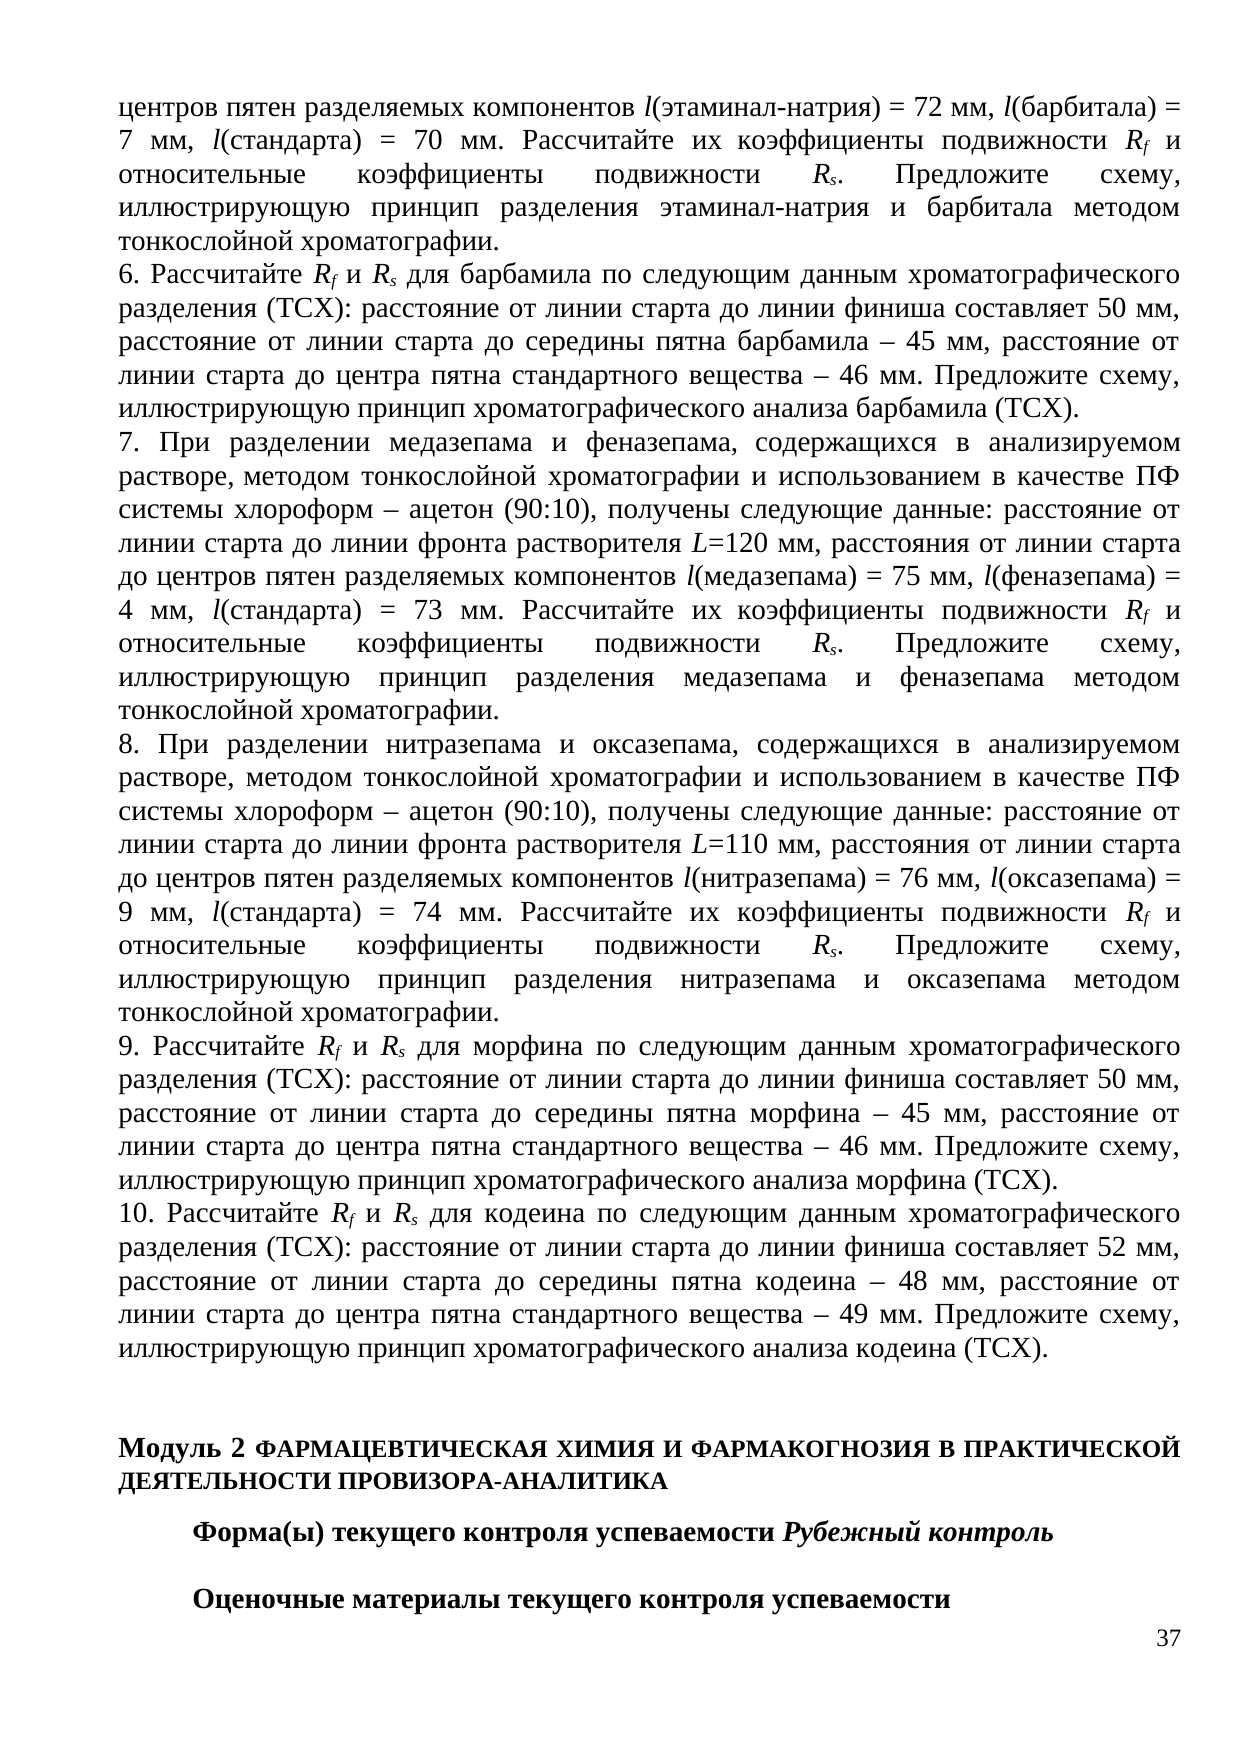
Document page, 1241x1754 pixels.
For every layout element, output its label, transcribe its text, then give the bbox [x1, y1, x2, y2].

text 8. При разделении нитразепама и оксазепама, содержащихся в анализируемом растворе, методом тонкослойной хроматографии и использованием в качестве ПФ системы хлороформ – ацетон (90:10), получены следующие данные: расстояние от линии старта до линии фронта растворителя L=110 мм, расстояния от линии старта до центров пятен разделяемых компонентов l(нитразепама) = 76 мм, l(оксазепама) = 9 мм, l(стандарта) = 74 мм. Рассчитайте их коэффициенты подвижности Rf и относительные коэффициенты подвижности Rs. Предложите схему, иллюстрирующую принцип разделения нитразепама и оксазепама методом тонкослойной хроматографии. [118, 726, 1181, 1028]
text 10. Рассчитайте Rf и Rs для кодеина по следующим данным хроматографического разделения (ТСХ): расстояние от линии старта до линии финиша составляет 52 мм, расстояние от линии старта до середины пятна кодеина – 48 мм, расстояние от линии старта до центра пятна стандартного вещества – 49 мм. Предложите схему, иллюстрирующую принцип хроматографического анализа кодеина (ТСХ). [118, 1196, 1181, 1363]
text Оценочные материалы текущего контроля успеваемости [118, 1581, 1181, 1614]
text Форма(ы) текущего контроля успеваемости Рубежный контроль [118, 1514, 1181, 1547]
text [118, 89, 1181, 256]
text 7. При разделении медазепама и феназепама, содержащихся в анализируемом растворе, методом тонкослойной хроматографии и использованием в качестве ПФ системы хлороформ – ацетон (90:10), получены следующие данные: расстояние от линии старта до линии фронта растворителя L=120 мм, расстояния от линии старта до центров пятен разделяемых компонентов l(медазепама) = 75 мм, l(феназепама) = 4 мм, l(стандарта) = 73 мм. Рассчитайте их коэффициенты подвижности Rf и относительные коэффициенты подвижности Rs. Предложите схему, иллюстрирующую принцип разделения медазепама и феназепама методом тонкослойной хроматографии. [118, 424, 1181, 726]
text 6. Рассчитайте Rf и Rs для барбамила по следующим данным хроматографического разделения (ТСХ): расстояние от линии старта до линии финиша составляет 50 мм, расстояние от линии старта до середины пятна барбамила – 45 мм, расстояние от линии старта до центра пятна стандартного вещества – 46 мм. Предложите схему, иллюстрирующую принцип хроматографического анализа барбамила (ТСХ). [118, 256, 1181, 424]
text Модуль 2 ФАРМАЦЕВТИЧЕСКАЯ ХИМИЯ И ФАРМАКОГНОЗИЯ В ПРАКТИЧЕСКОЙ ДЕЯТЕЛЬНОСТИ ПРОВИЗОРА-АНАЛИТИКА [118, 1430, 1181, 1495]
text 9. Рассчитайте Rf и Rs для морфина по следующим данным хроматографического разделения (ТСХ): расстояние от линии старта до линии финиша составляет 50 мм, расстояние от линии старта до середины пятна морфина – 45 мм, расстояние от линии старта до центра пятна стандартного вещества – 46 мм. Предложите схему, иллюстрирующую принцип хроматографического анализа морфина (ТСХ). [118, 1028, 1181, 1196]
